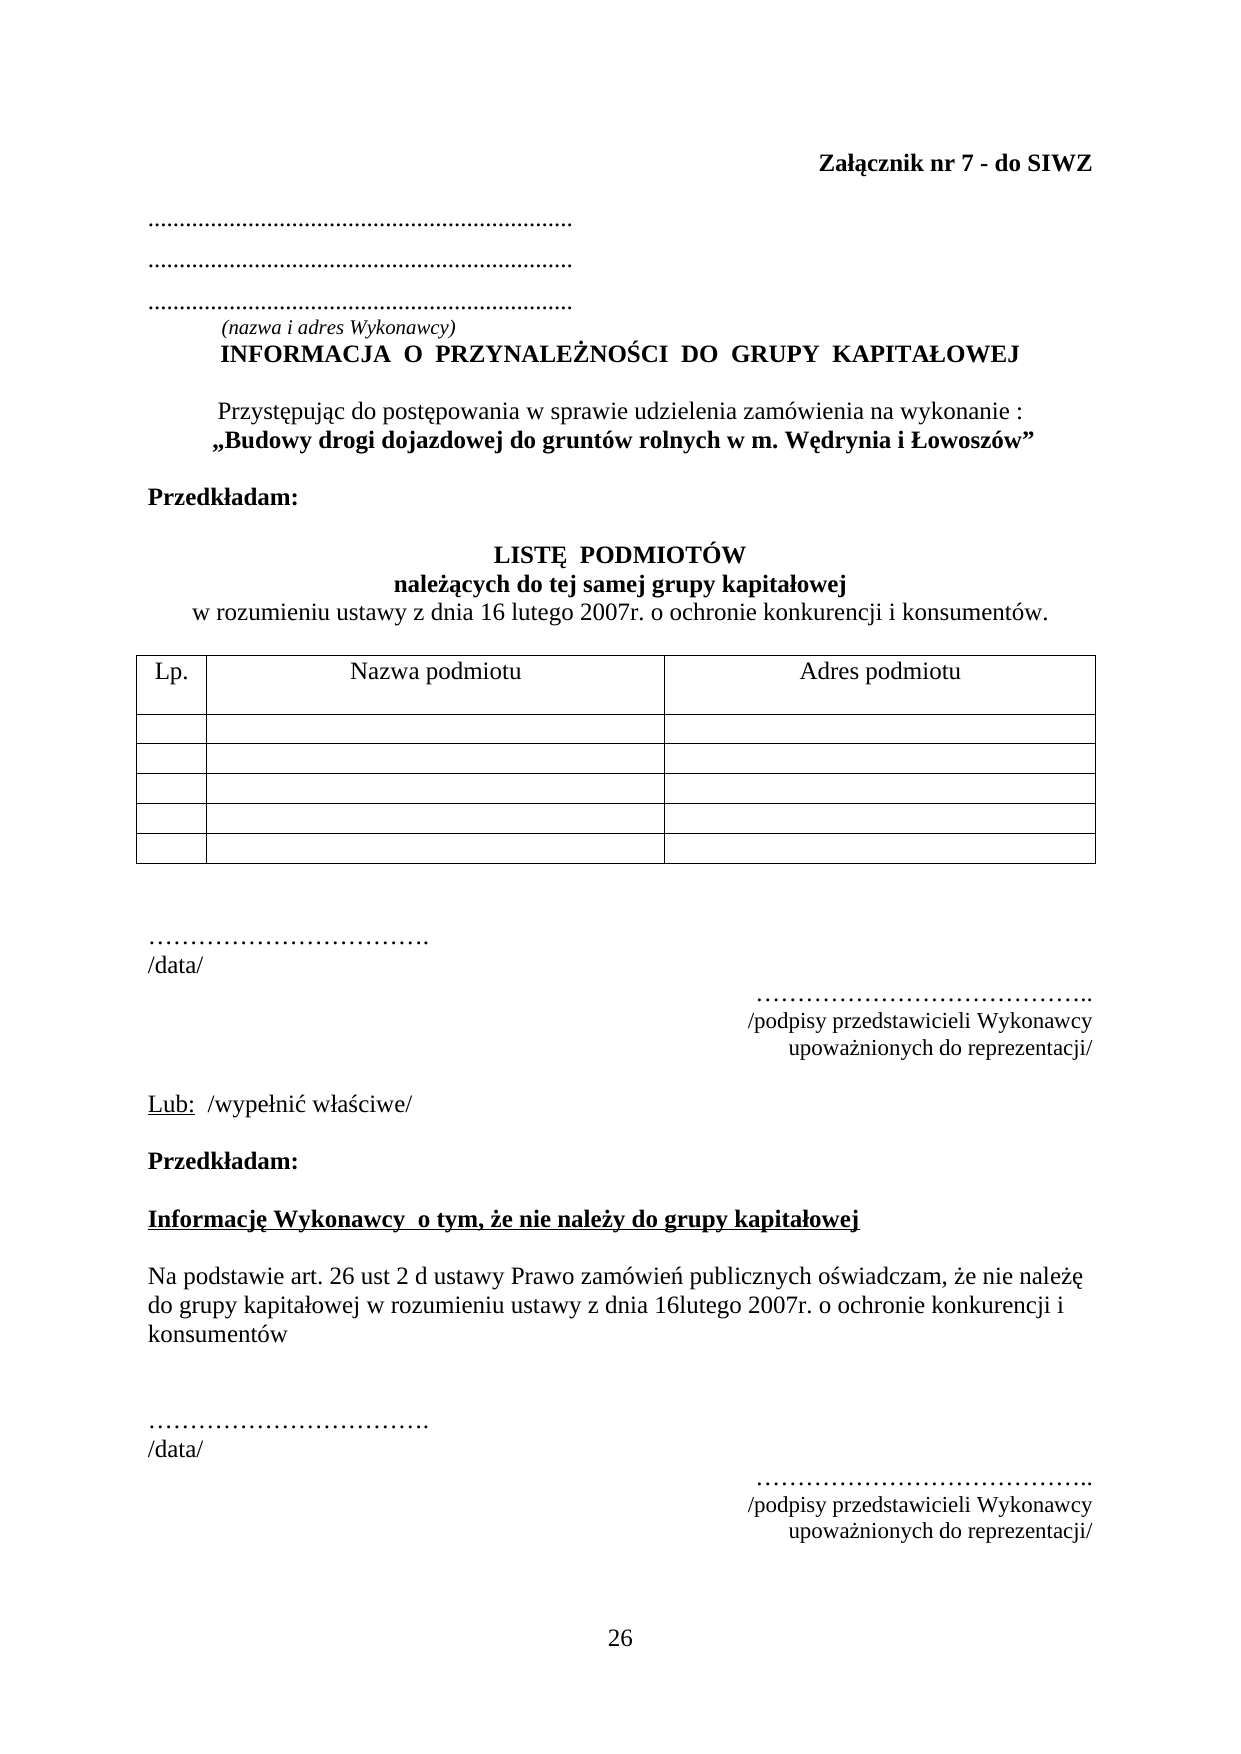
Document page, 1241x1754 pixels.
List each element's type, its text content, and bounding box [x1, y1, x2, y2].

table_cell [137, 744, 206, 773]
table_cell [665, 774, 1095, 803]
table_cell [137, 715, 206, 743]
text .................................................................... [148, 203, 1211, 232]
text /podpisy przedstawicieli Wykonawcy [148, 1007, 1092, 1033]
table_cell [665, 834, 1095, 862]
text Przedkładam: [148, 1146, 1092, 1175]
table_header Adres podmiotu [665, 656, 1095, 713]
table_cell [207, 774, 664, 803]
text ……………………………. [148, 921, 1092, 950]
text (nazwa i adres Wykonawcy) [148, 314, 1211, 339]
text „Budowy drogi dojazdowej do gruntów rolnych w m. Wędrynia i Łowoszów” [148, 425, 1092, 454]
text Informację Wykonawcy o tym, że nie należy do grupy kapitałowej [148, 1204, 1092, 1232]
text ………………………………….. [148, 1462, 1092, 1491]
text .................................................................... [148, 244, 1211, 273]
text .................................................................... [148, 286, 1211, 314]
text upoważnionych do reprezentacji/ [148, 1033, 1092, 1060]
text Przedkładam: [148, 482, 1092, 511]
text Przystępując do postępowania w sprawie udzielenia zamówienia na wykonanie : [148, 396, 1092, 425]
text Lub: /wypełnić właściwe/ [148, 1089, 1092, 1117]
table_header Nazwa podmiotu [207, 656, 664, 713]
table_cell [137, 834, 206, 862]
text INFORMACJA O PRZYNALEŻNOŚCI DO GRUPY KAPITAŁOWEJ [148, 339, 1092, 367]
table_cell [207, 715, 664, 743]
text LISTĘ PODMIOTÓW [148, 540, 1092, 569]
text ………………………………….. [148, 978, 1092, 1007]
text /podpisy przedstawicieli Wykonawcy [148, 1491, 1092, 1517]
table_cell [665, 744, 1095, 773]
table_cell [665, 715, 1095, 743]
text Na podstawie art. 26 ust 2 d ustawy Prawo zamówień publicznych oświadczam, że nie należę do grupy kapitałowej w rozumieniu ustawy z dnia 16lutego 2007r. o ochronie konkurencji i konsumentów [148, 1261, 1092, 1347]
table_header Lp. [137, 656, 206, 713]
text /data/ [148, 950, 1092, 978]
table_cell [137, 804, 206, 833]
table_cell [207, 744, 664, 773]
table_cell [207, 834, 664, 862]
table_cell [207, 804, 664, 833]
table_cell [665, 804, 1095, 833]
text należących do tej samej grupy kapitałowej [148, 569, 1092, 597]
text w rozumieniu ustawy z dnia 16 lutego 2007r. o ochronie konkurencji i konsumentów. [148, 597, 1092, 626]
text Załącznik nr 7 - do SIWZ [148, 148, 1092, 176]
text /data/ [148, 1434, 1092, 1462]
table_cell [137, 774, 206, 803]
text upoważnionych do reprezentacji/ [148, 1517, 1092, 1544]
text ……………………………. [148, 1405, 1092, 1434]
